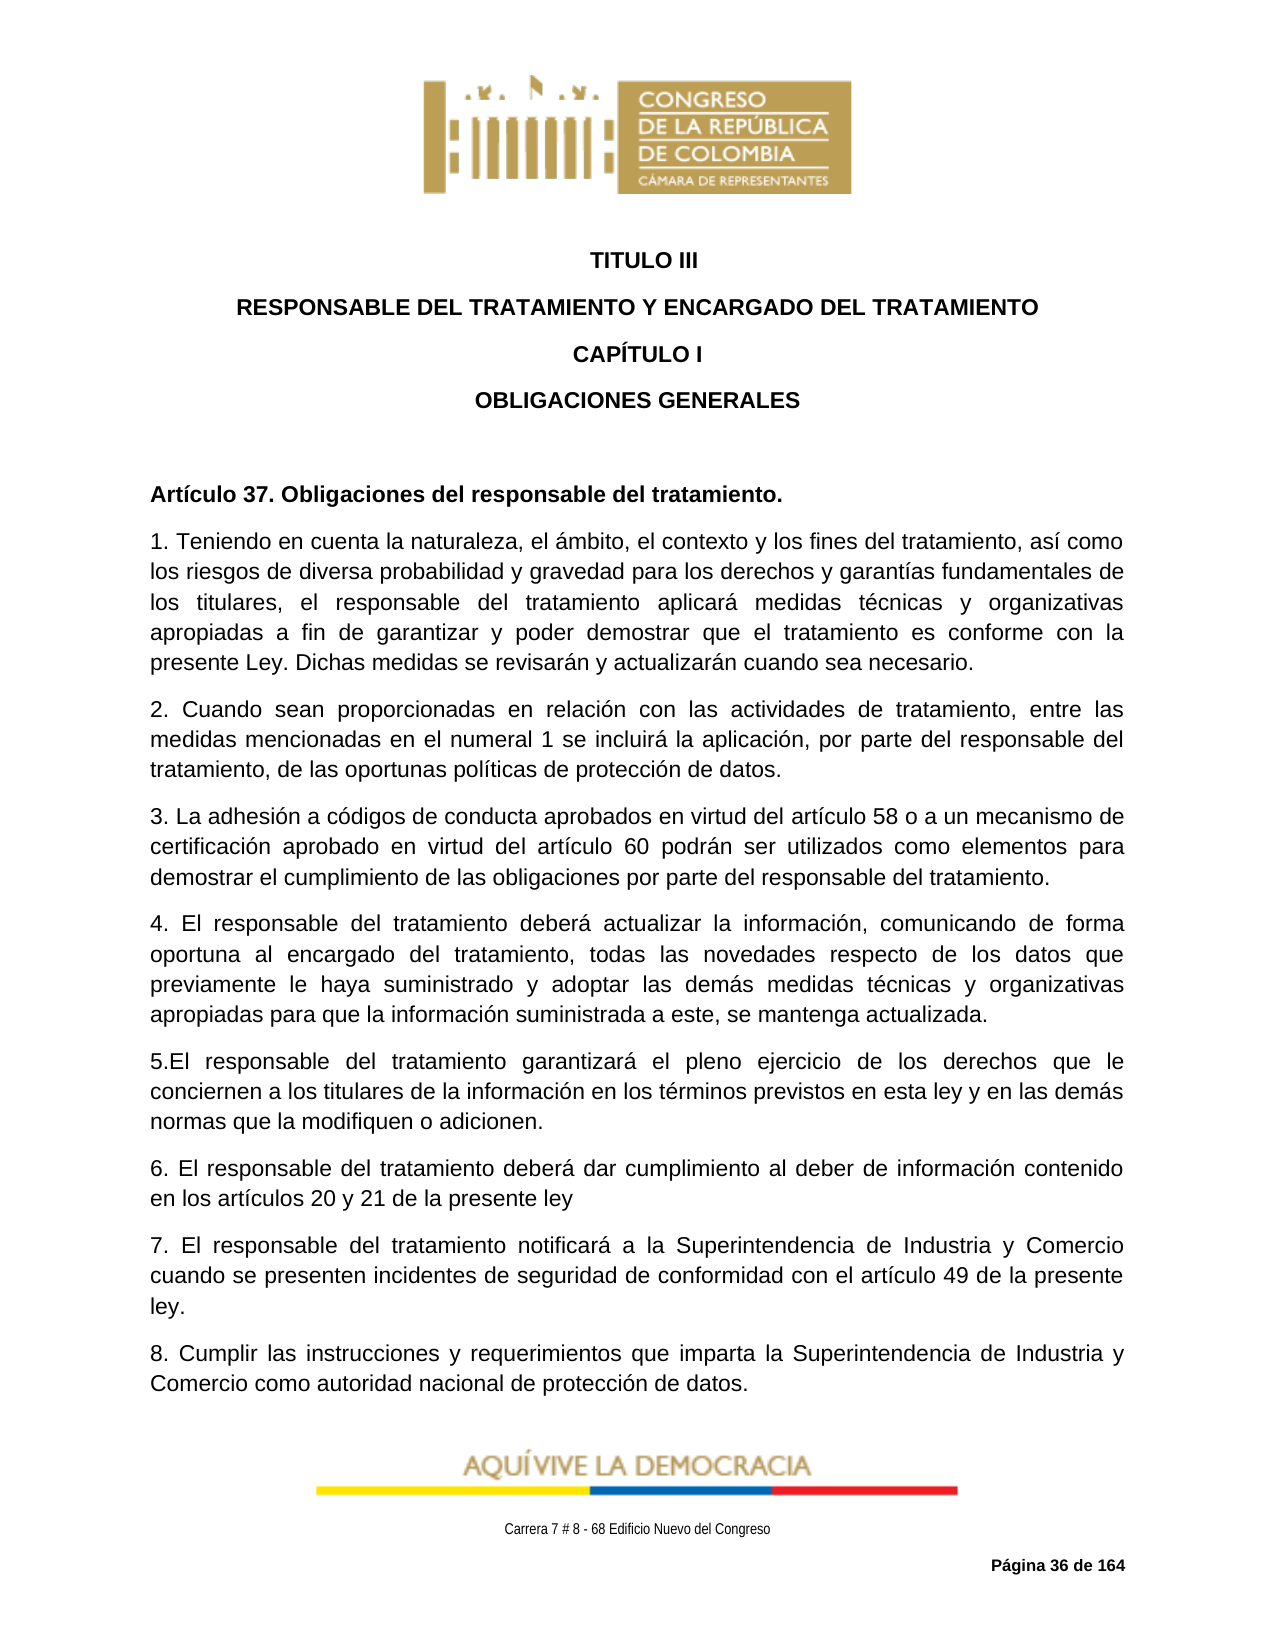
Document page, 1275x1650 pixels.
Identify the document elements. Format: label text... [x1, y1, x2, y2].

text 3. La adhesión a códigos de conducta aprobados en virtud del artículo 58 o a un mecanismo de certificación aprobado en virtud del artículo 60 podrán ser utilizados como elementos para demostrar el cumplimiento de las obligaciones por parte del responsable del tratamiento. [150, 803, 1125, 890]
text RESPONSABLE DEL TRATAMIENTO Y ENCARGADO DEL TRATAMIENTO [150, 294, 1125, 320]
text 2. Cuando sean proporcionadas en relación con las actividades de tratamiento, entre las medidas mencionadas en el numeral 1 se incluirá la aplicación, por parte del responsable del tratamiento, de las oportunas políticas de protección de datos. [150, 696, 1125, 783]
text CAPÍTULO I [150, 341, 1125, 367]
text OBLIGACIONES GENERALES [150, 387, 1125, 414]
text 8. Cumplir las instrucciones y requerimientos que imparta la Superintendencia de Industria y Comercio como autoridad nacional de protección de datos. [150, 1339, 1125, 1396]
text 6. El responsable del tratamiento deberá dar cumplimiento al deber de información contenido en los artículos 20 y 21 de la presente ley [150, 1155, 1125, 1212]
text 7. El responsable del tratamiento notificará a la Superintendencia de Industria y Comercio cuando se presenten incidentes de seguridad de conformidad con el artículo 49 de la presente ley. [150, 1232, 1125, 1319]
text TITULO III [150, 247, 1125, 273]
picture [423, 75, 852, 194]
text 5.El responsable del tratamiento garantizará el pleno ejercicio de los derechos que le conciernen a los titulares de la información en los términos previstos en esta ley y en las demás normas que la modifiquen o adicionen. [150, 1048, 1125, 1135]
text Artículo 37. Obligaciones del responsable del tratamiento. [150, 481, 1125, 508]
text 4. El responsable del tratamiento deberá actualizar la información, comunicando de forma oportuna al encargado del tratamiento, todas las novedades respecto de los datos que previamente le haya suministrado y adoptar las demás medidas técnicas y organizativas apropiadas para que la información suministrada a este, se mantenga actualizada. [150, 910, 1125, 1027]
picture [296, 1440, 979, 1500]
text 1. Teniendo en cuenta la naturaleza, el ámbito, el contexto y los fines del tratamiento, así como los riesgos de diversa probabilidad y gravedad para los derechos y garantías fundamentales de los titulares, el responsable del tratamiento aplicará medidas técnicas y organizativas apropiadas a fin de garantizar y poder demostrar que el tratamiento es conforme con la presente Ley. Dichas medidas se revisarán y actualizarán cuando sea necesario. [150, 528, 1125, 675]
